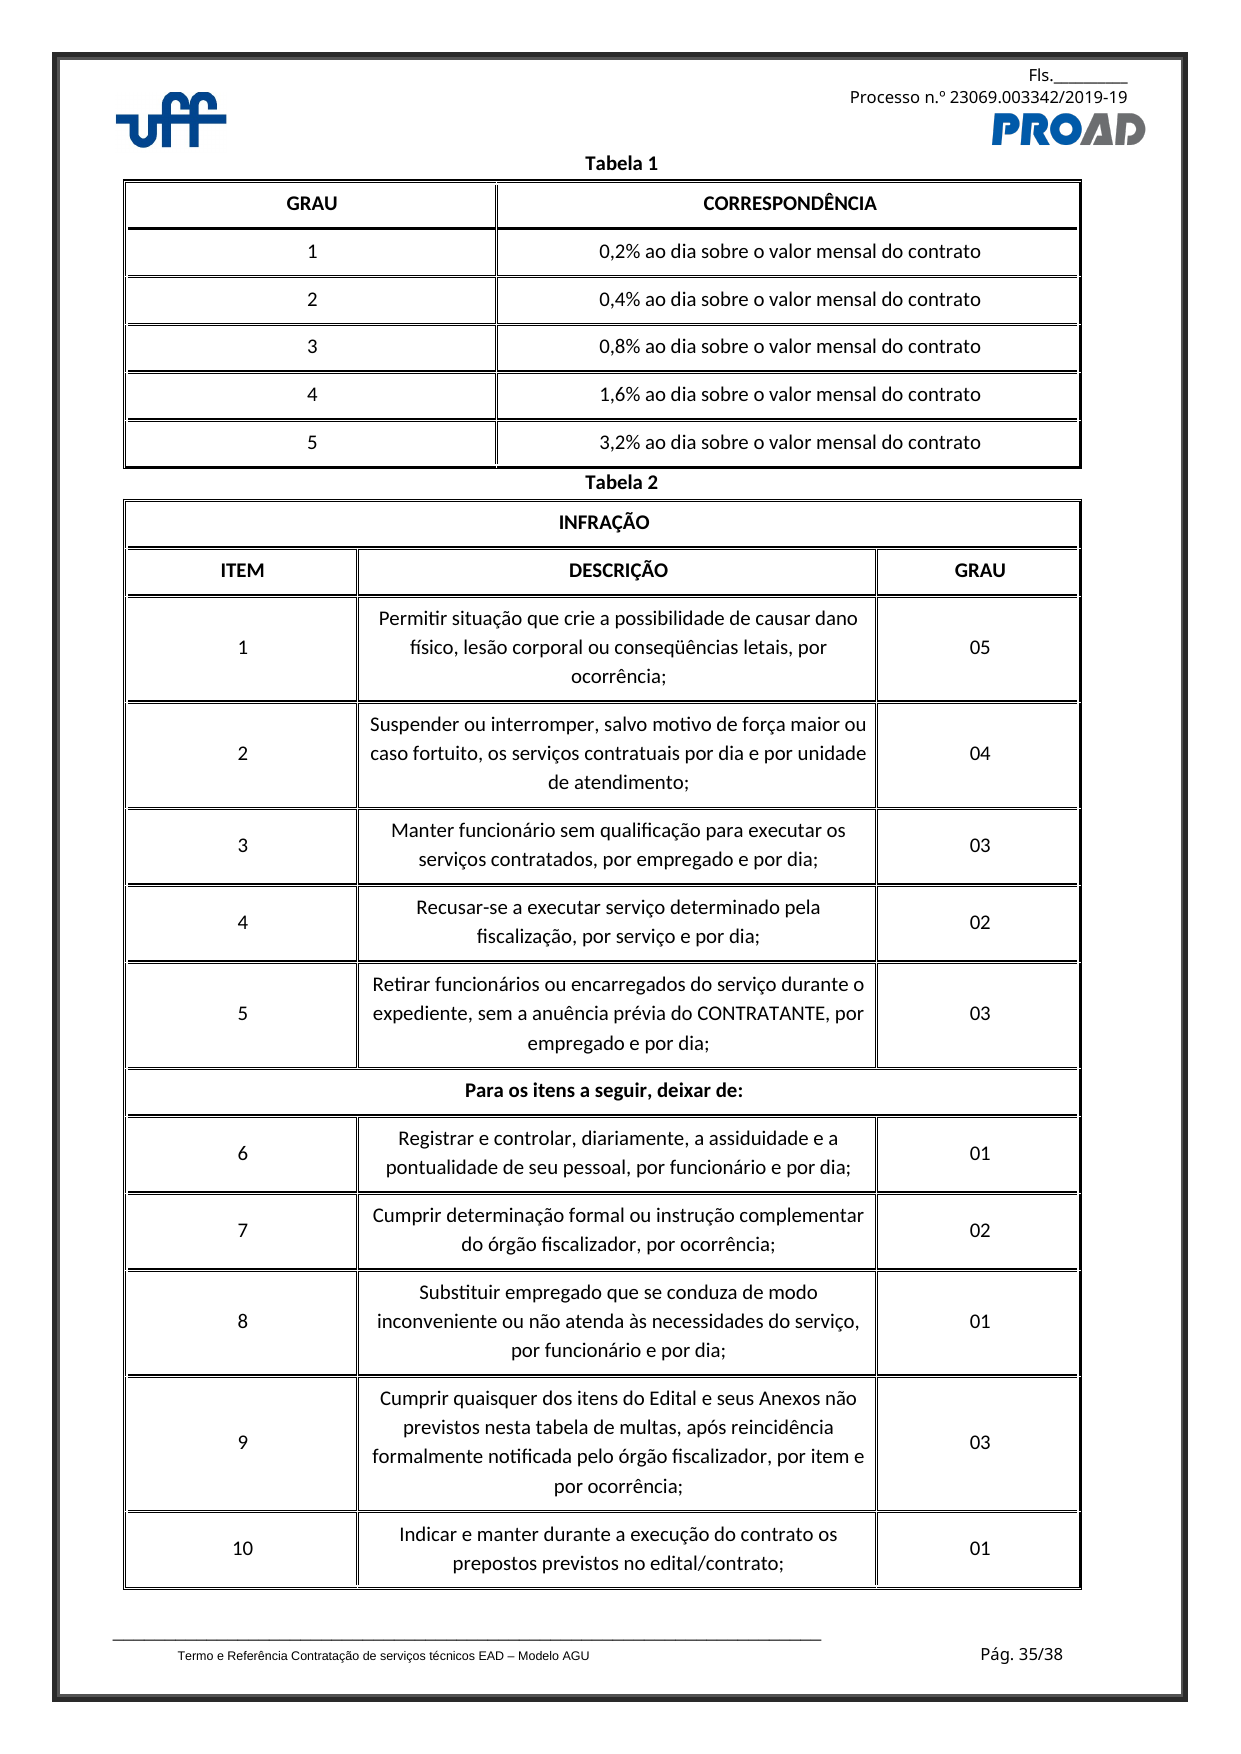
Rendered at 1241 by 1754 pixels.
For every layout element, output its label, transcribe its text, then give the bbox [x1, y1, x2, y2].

table_cell 4 [126, 883, 356, 960]
table_cell 04 [878, 700, 1080, 806]
table_header INFRAÇÃO [126, 502, 1079, 546]
table_cell 02 [878, 883, 1080, 960]
table_cell 01 [878, 1268, 1080, 1374]
table_cell Indicar e manter durante a execução do contrato os prepostos previstos no edital/contrato; [358, 1513, 876, 1587]
table_cell Para os itens a seguir, deixar de: [126, 1066, 1080, 1114]
table_cell 01 [878, 1114, 1080, 1191]
text Tabela 2 [113, 469, 1131, 495]
table_header CORRESPONDÊNCIA [497, 183, 1079, 227]
table_cell 0,4% ao dia sobre o valor mensal do contrato [497, 275, 1081, 323]
table_cell 03 [878, 806, 1080, 883]
table_cell 4 [126, 370, 495, 418]
table_cell 1 [126, 227, 495, 275]
picture [1052, 97, 1060, 102]
table_cell 9 [126, 1374, 356, 1510]
table_cell Cumprir quaisquer dos itens do Edital e seus Anexos não previstos nesta tabela de multas, após reincidência formalmente notificada pelo órgão fiscalizador, por item e por ocorrência; [359, 1378, 875, 1510]
table_cell 2 [124, 275, 497, 323]
table_cell 1,6% ao dia sobre o valor mensal do contrato [498, 370, 1080, 418]
table_cell Registrar e controlar, diariamente, a assiduidade e a pontualidade de seu pessoal, por funcionário e por dia; [359, 1118, 875, 1191]
table_cell ITEM [126, 546, 356, 594]
table_cell 8 [126, 1268, 356, 1374]
table_cell 3 [124, 323, 497, 370]
table_header GRAU [126, 183, 497, 227]
table_cell Suspender ou interromper, salvo motivo de força maior ou caso fortuito, os serviços contratuais por dia e por unidade de atendimento; [359, 704, 875, 806]
table_cell 2 [126, 700, 356, 806]
table_cell 0,2% ao dia sobre o valor mensal do contrato [498, 227, 1079, 275]
table_cell 1 [126, 594, 356, 700]
table_cell 0,8% ao dia sobre o valor mensal do contrato [497, 323, 1081, 370]
table_cell 6 [126, 1114, 356, 1191]
picture [977, 97, 1161, 161]
table_cell 03 [878, 1374, 1080, 1510]
table_cell 5 [126, 960, 356, 1066]
table_cell Substituir empregado que se conduza de modo inconveniente ou não atenda às necessidades do serviço, por funcionário e por dia; [359, 1272, 875, 1374]
table_cell 3 [126, 806, 356, 883]
table_cell Cumprir determinação formal ou instrução complementar do órgão fiscalizador, por ocorrência; [359, 1195, 875, 1268]
table_cell 05 [878, 594, 1080, 700]
table_cell Permitir situação que crie a possibilidade de causar dano físico, lesão corporal ou conseqüências letais, por ocorrência; [359, 598, 875, 700]
table_cell 10 [124, 1510, 357, 1587]
table_cell DESCRIÇÃO [359, 550, 875, 594]
table_cell 5 [126, 418, 497, 466]
picture [114, 92, 227, 150]
table_cell Manter funcionário sem qualificação para executar os serviços contratados, por empregado e por dia; [359, 810, 875, 883]
table_cell 01 [876, 1510, 1081, 1587]
table_cell GRAU [878, 546, 1080, 594]
table_cell Retirar funcionários ou encarregados do serviço durante o expediente, sem a anuência prévia do CONTRATANTE, por empregado e por dia; [359, 964, 875, 1066]
table_cell 03 [878, 960, 1080, 1066]
table_cell 02 [878, 1191, 1080, 1268]
table_cell Recusar-se a executar serviço determinado pela fiscalização, por serviço e por dia; [359, 887, 875, 960]
text Tabela 1 [113, 150, 1131, 175]
table_cell 3,2% ao dia sobre o valor mensal do contrato [497, 418, 1080, 466]
table_cell 7 [126, 1191, 356, 1268]
